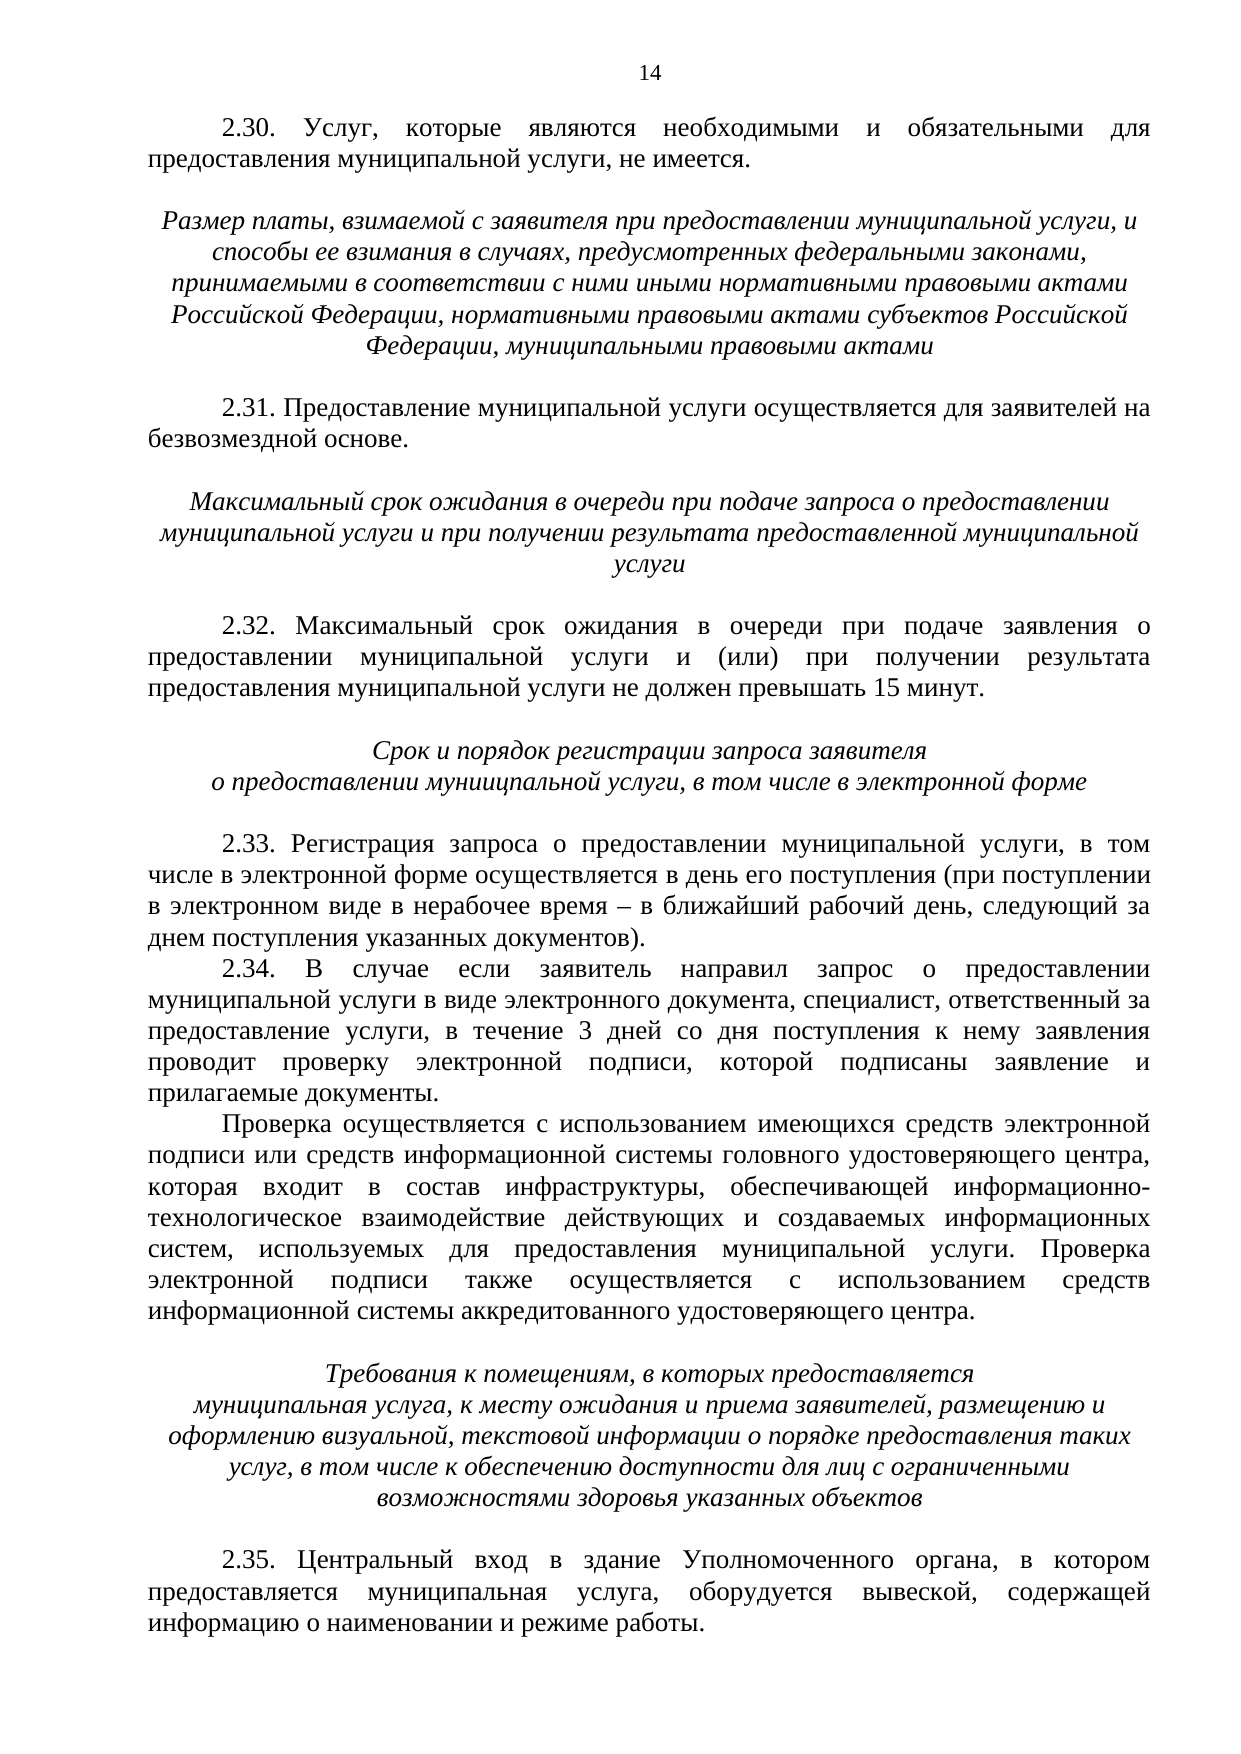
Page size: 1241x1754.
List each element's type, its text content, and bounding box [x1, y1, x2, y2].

text Размер платы, взимаемой с заявителя при предоставлении муниципальной услуги, и способы ее взимания в случаях, предусмотренных федеральными законами, принимаемыми в соответствии с ними иными нормативными правовыми актами Российской Федерации, нормативными правовыми актами субъектов Российской Федерации, муниципальными правовыми актами [148, 204, 1152, 360]
subtitle Требования к помещениям, в которых предоставляется [148, 1357, 1152, 1388]
text 2.33. Регистрация запроса о предоставлении муниципальной услуги, в том числе в электронной форме осуществляется в день его поступления (при поступлении в электронном виде в нерабочее время – в ближайший рабочий день, следующий за днем поступления указанных документов). [148, 827, 1152, 952]
text Срок и порядок регистрации запроса заявителя [148, 734, 1152, 765]
text 2.34. В случае если заявитель направил запрос о предоставлении муниципальной услуги в виде электронного документа, специалист, ответственный за предоставление услуги, в течение 3 дней со дня поступления к нему заявления проводит проверку электронной подписи, которой подписаны заявление и прилагаемые документы. [148, 952, 1152, 1107]
text муниципальная услуга, к месту ожидания и приема заявителей, размещению и оформлению визуальной, текстовой информации о порядке предоставления таких услуг, в том числе к обеспечению доступности для лиц с ограниченными возможностями здоровья указанных объектов [148, 1388, 1152, 1512]
text 2.31. Предоставление муниципальной услуги осуществляется для заявителей на безвозмездной основе. [148, 391, 1152, 453]
subtitle 2.30. Услуг, которые являются необходимыми и обязательными для предоставления муниципальной услуги, не имеется. [148, 111, 1152, 173]
text Проверка осуществляется с использованием имеющихся средств электронной подписи или средств информационной системы головного удостоверяющего центра, которая входит в состав инфраструктуры, обеспечивающей информационно-технологическое взаимодействие действующих и создаваемых информационных систем, используемых для предоставления муниципальной услуги. Проверка электронной подписи также осуществляется с использованием средств информационной системы аккредитованного удостоверяющего центра. [148, 1107, 1152, 1326]
text 2.32. Максимальный срок ожидания в очереди при подаче заявления о предоставлении муниципальной услуги и (или) при получении результата предоставления муниципальной услуги не должен превышать 15 минут. [148, 609, 1152, 703]
text 2.35. Центральный вход в здание Уполномоченного органа, в котором предоставляется муниципальная услуга, оборудуется вывеской, содержащей информацию о наименовании и режиме работы. [148, 1543, 1152, 1637]
text о предоставлении муниицпальной услуги, в том числе в электронной форме [148, 765, 1152, 796]
subtitle Максимальный срок ожидания в очереди при подаче запроса о предоставлении муниципальной услуги и при получении результата предоставленной муниципальной услуги [148, 484, 1152, 578]
